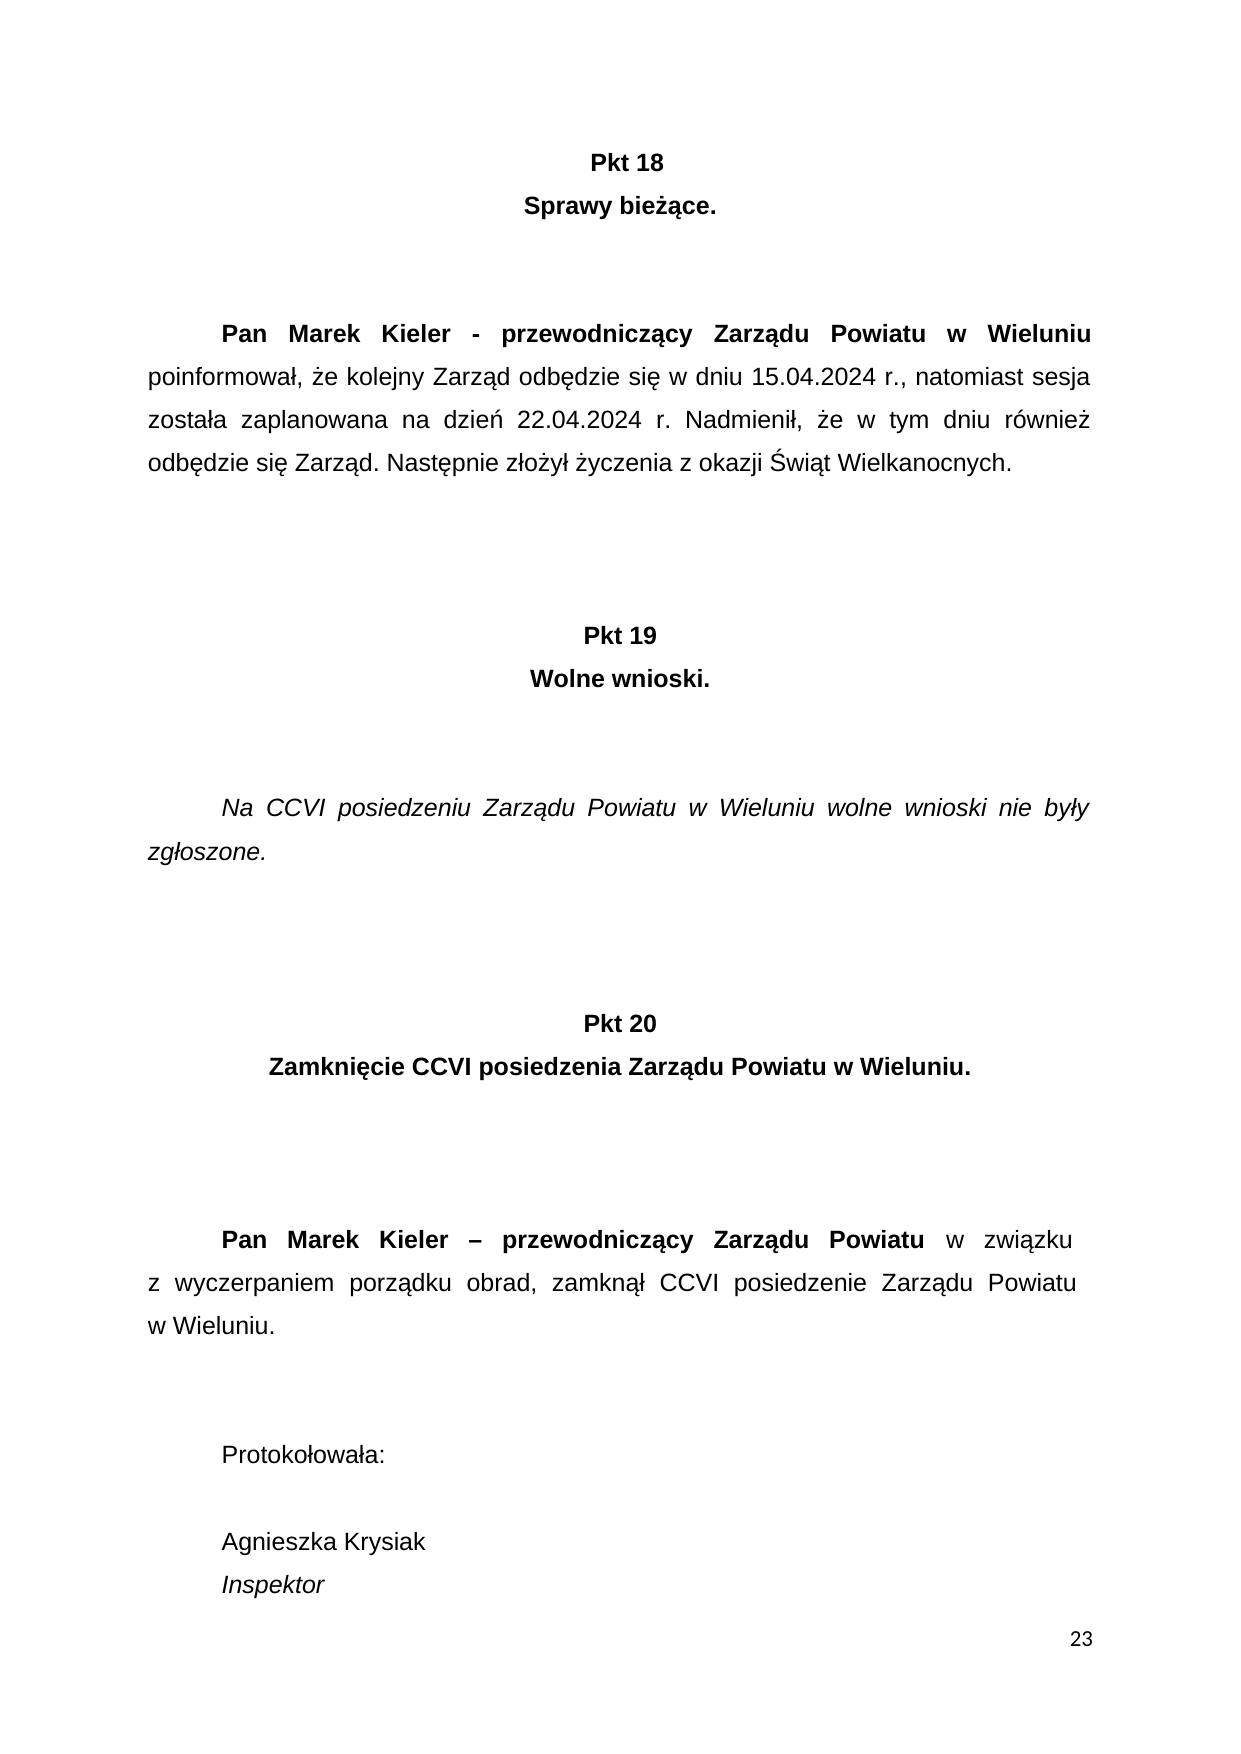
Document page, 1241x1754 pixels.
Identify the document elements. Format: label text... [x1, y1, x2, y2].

text Pan Marek Kieler - przewodniczący Zarządu Powiatu w Wieluniu poinformował, że kolejny Zarząd odbędzie się w dniu 15.04.2024 r., natomiast sesja została zaplanowana na dzień 22.04.2024 r. Nadmienił, że w tym dniu również odbędzie się Zarząd. Następnie złożył życzenia z okazji Świąt Wielkanocnych. [148, 319, 1093, 477]
text Sprawy bieżące. [148, 191, 1093, 219]
text Agnieszka Krysiak [148, 1526, 1093, 1555]
text Protokołowała: [148, 1440, 1093, 1469]
text Zamknięcie CCVI posiedzenia Zarządu Powiatu w Wieluniu. [148, 1052, 1093, 1081]
text Wolne wnioski. [148, 664, 1093, 693]
text Pan Marek Kieler – przewodniczący Zarządu Powiatu w związku z wyczerpaniem porządku obrad, zamknął CCVI posiedzenie Zarządu Powiatu w Wieluniu. [148, 1224, 1093, 1339]
text Pkt 20 [148, 1009, 1093, 1038]
text Pkt 18 [516, 148, 1093, 176]
text Pkt 19 [148, 621, 1093, 649]
text Inspektor [148, 1569, 1093, 1598]
text Na CCVI posiedzeniu Zarządu Powiatu w Wieluniu wolne wnioski nie były zgłoszone. [148, 793, 1093, 865]
